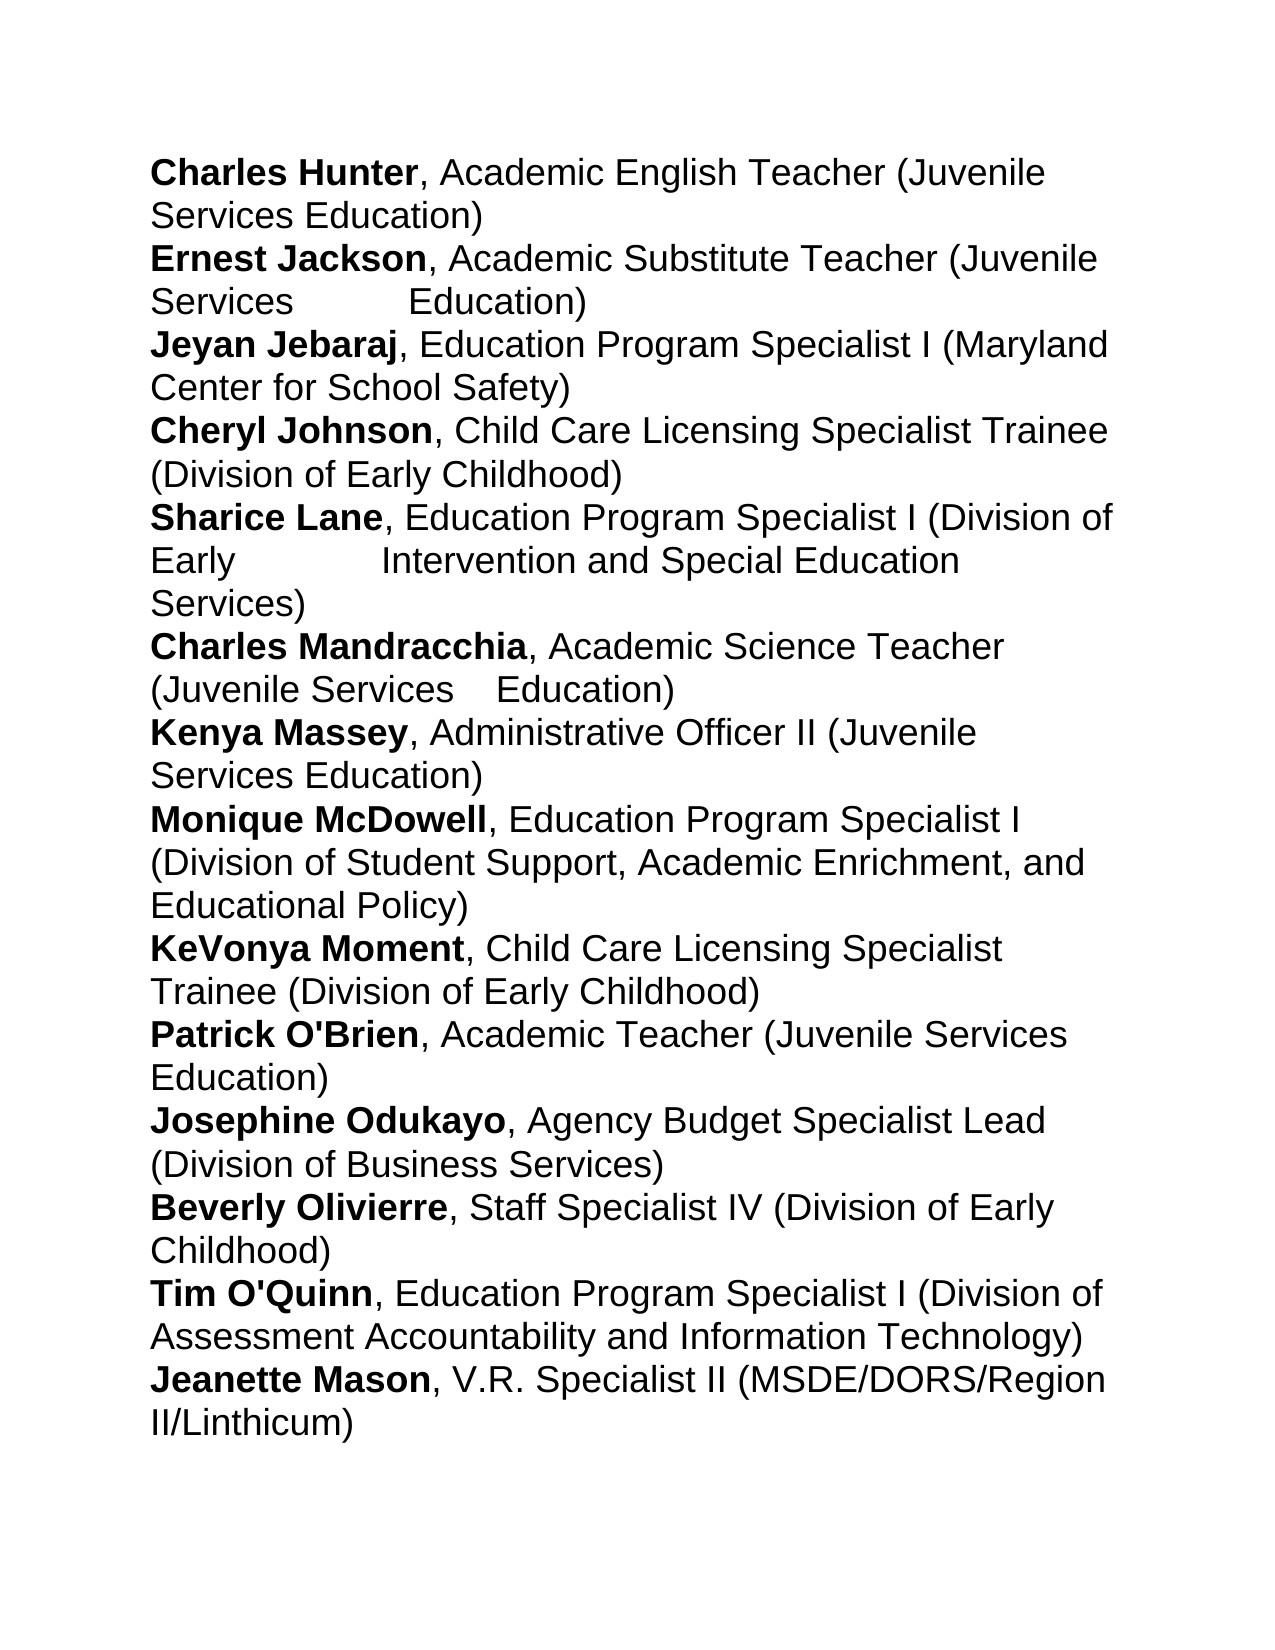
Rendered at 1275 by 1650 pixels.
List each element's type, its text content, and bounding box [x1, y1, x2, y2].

text Tim O'Quinn, Education Program Specialist I (Division of Assessment Accountability and Information Technology) [150, 1271, 1125, 1357]
text Josephine Odukayo, Agency Budget Specialist Lead (Division of Business Services) [150, 1099, 1125, 1185]
text Ernest Jackson, Academic Substitute Teacher (Juvenile Services Education) [150, 236, 1125, 322]
text Kenya Massey, Administrative Officer II (Juvenile Services Education) [150, 711, 1125, 797]
text KeVonya Moment, Child Care Licensing Specialist Trainee (Division of Early Childhood) [150, 926, 1125, 1012]
text Beverly Olivierre, Staff Specialist IV (Division of Early Childhood) [150, 1185, 1125, 1271]
text Patrick O'Brien, Academic Teacher (Juvenile Services Education) [150, 1012, 1125, 1099]
text Sharice Lane, Education Program Specialist I (Division of Early Intervention and Special Education Services) [150, 495, 1125, 624]
text Monique McDowell, Education Program Specialist I (Division of Student Support, Academic Enrichment, and Educational Policy) [150, 797, 1125, 926]
text Cheryl Johnson, Child Care Licensing Specialist Trainee (Division of Early Childhood) [150, 409, 1125, 495]
text Charles Hunter, Academic English Teacher (Juvenile Services Education) [150, 150, 1125, 236]
text Charles Mandracchia, Academic Science Teacher (Juvenile Services Education) [150, 624, 1125, 711]
text Jeyan Jebaraj, Education Program Specialist I (Maryland Center for School Safety) [150, 322, 1125, 409]
text Jeanette Mason, V.R. Specialist II (MSDE/DORS/Region II/Linthicum) [150, 1357, 1125, 1444]
